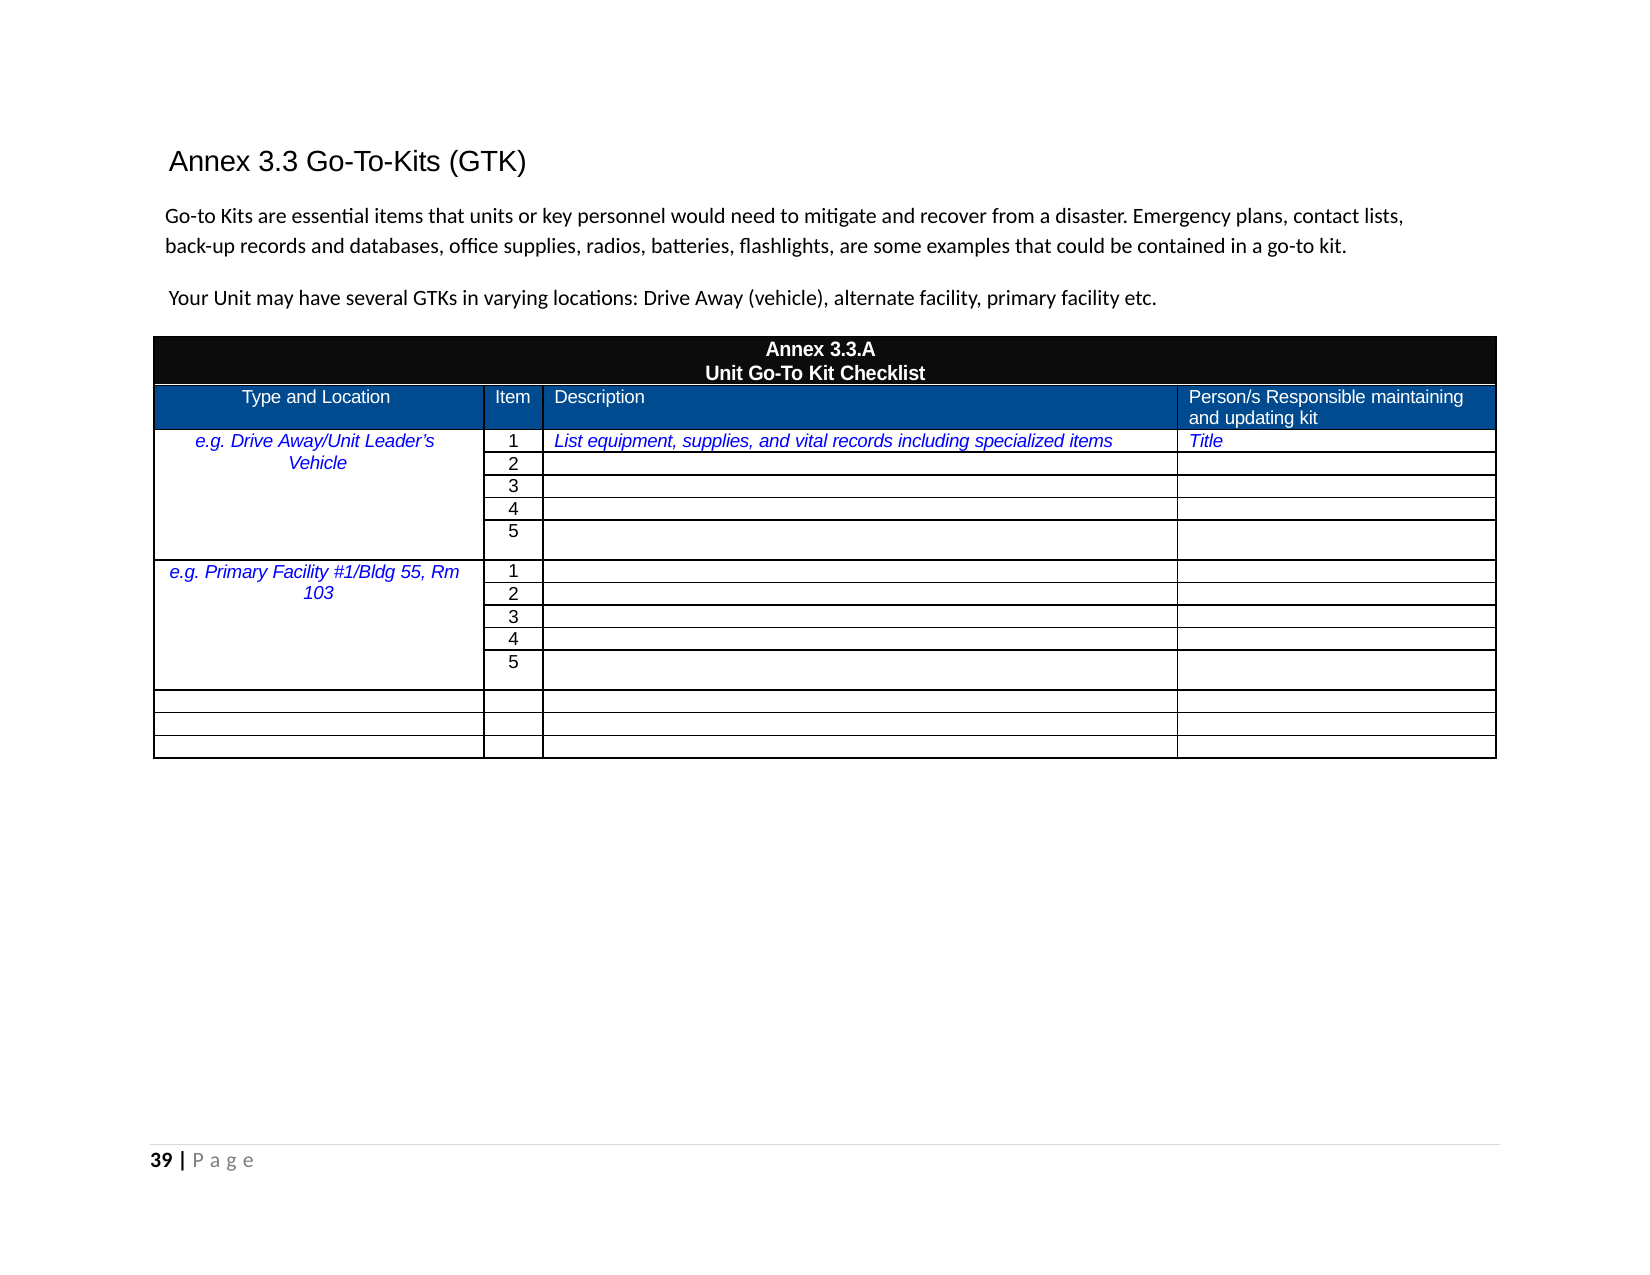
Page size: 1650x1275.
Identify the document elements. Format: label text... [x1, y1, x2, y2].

table_cell [544, 476, 1177, 496]
table_cell [155, 736, 483, 757]
table_cell 2 [485, 583, 542, 604]
table_cell [1178, 651, 1495, 689]
table_cell [544, 691, 1177, 712]
table_cell [155, 713, 483, 734]
table_cell [1178, 628, 1495, 649]
table_cell [544, 453, 1177, 474]
table_cell Item [485, 386, 542, 429]
table_cell [1178, 453, 1495, 474]
table_cell 4 [485, 628, 542, 649]
table_cell Type and Location [155, 386, 483, 429]
table_cell [485, 713, 542, 734]
text Your Unit may have several GTKs in varying locations: Drive Away (vehicle), alternate facility, primary facility etc. [169, 284, 1650, 311]
table_cell [155, 691, 483, 712]
table_cell Description [544, 386, 1177, 429]
table_cell List equipment, supplies, and vital records including specialized items [544, 430, 1177, 451]
table_cell 3 [485, 606, 542, 627]
table_cell [1178, 736, 1495, 757]
text Annex 3.3 Go-To-Kits (GTK) [169, 150, 455, 177]
table_cell [1178, 476, 1495, 496]
table_cell e.g. Primary Facility #1/Bldg 55, Rm 103 [155, 561, 483, 689]
table_cell [1178, 583, 1495, 604]
table_cell [1178, 713, 1495, 734]
table_cell 3 [485, 476, 542, 496]
table_cell [544, 521, 1177, 559]
table_cell 5 [485, 651, 542, 689]
table_cell 4 [485, 498, 542, 519]
text Annex 3.3 Go-To-Kits (GTK) [452, 150, 522, 177]
table_cell Person/s Responsible maintaining and updating kit [1178, 386, 1495, 429]
table_cell [1178, 606, 1495, 627]
table_cell [485, 736, 542, 757]
table_cell [544, 583, 1177, 604]
table_cell [544, 651, 1177, 689]
table_cell [485, 691, 542, 712]
table_cell [544, 736, 1177, 757]
table_cell [544, 498, 1177, 519]
table_header Annex 3.3.A Unit Go-To Kit Checklist [155, 337, 1495, 384]
table_cell [1178, 561, 1495, 582]
table_cell Title [1178, 430, 1495, 451]
table_cell 1 [485, 561, 542, 582]
table_cell [544, 606, 1177, 627]
table_cell 5 [485, 521, 542, 559]
table_cell 2 [485, 453, 542, 474]
table_cell e.g. Drive Away/Unit Leader’s Vehicle [155, 430, 483, 559]
table_cell [544, 561, 1177, 582]
table_cell [1178, 691, 1495, 712]
table_cell 1 [485, 430, 542, 451]
table_cell [544, 713, 1177, 734]
text Annex 3.3 Go-To-Kits (GTK) [520, 150, 1500, 177]
table_cell [1178, 498, 1495, 519]
table_cell [544, 628, 1177, 649]
text Go-to Kits are essential items that units or key personnel would need to mitigate and recover from a disaster. Emergency plans, contact lists, back-up records and databases, office supplies, radios, batteries, flashlights, are some examples that could be contained in a go-to kit. [165, 202, 1455, 259]
table_cell [1178, 521, 1495, 559]
